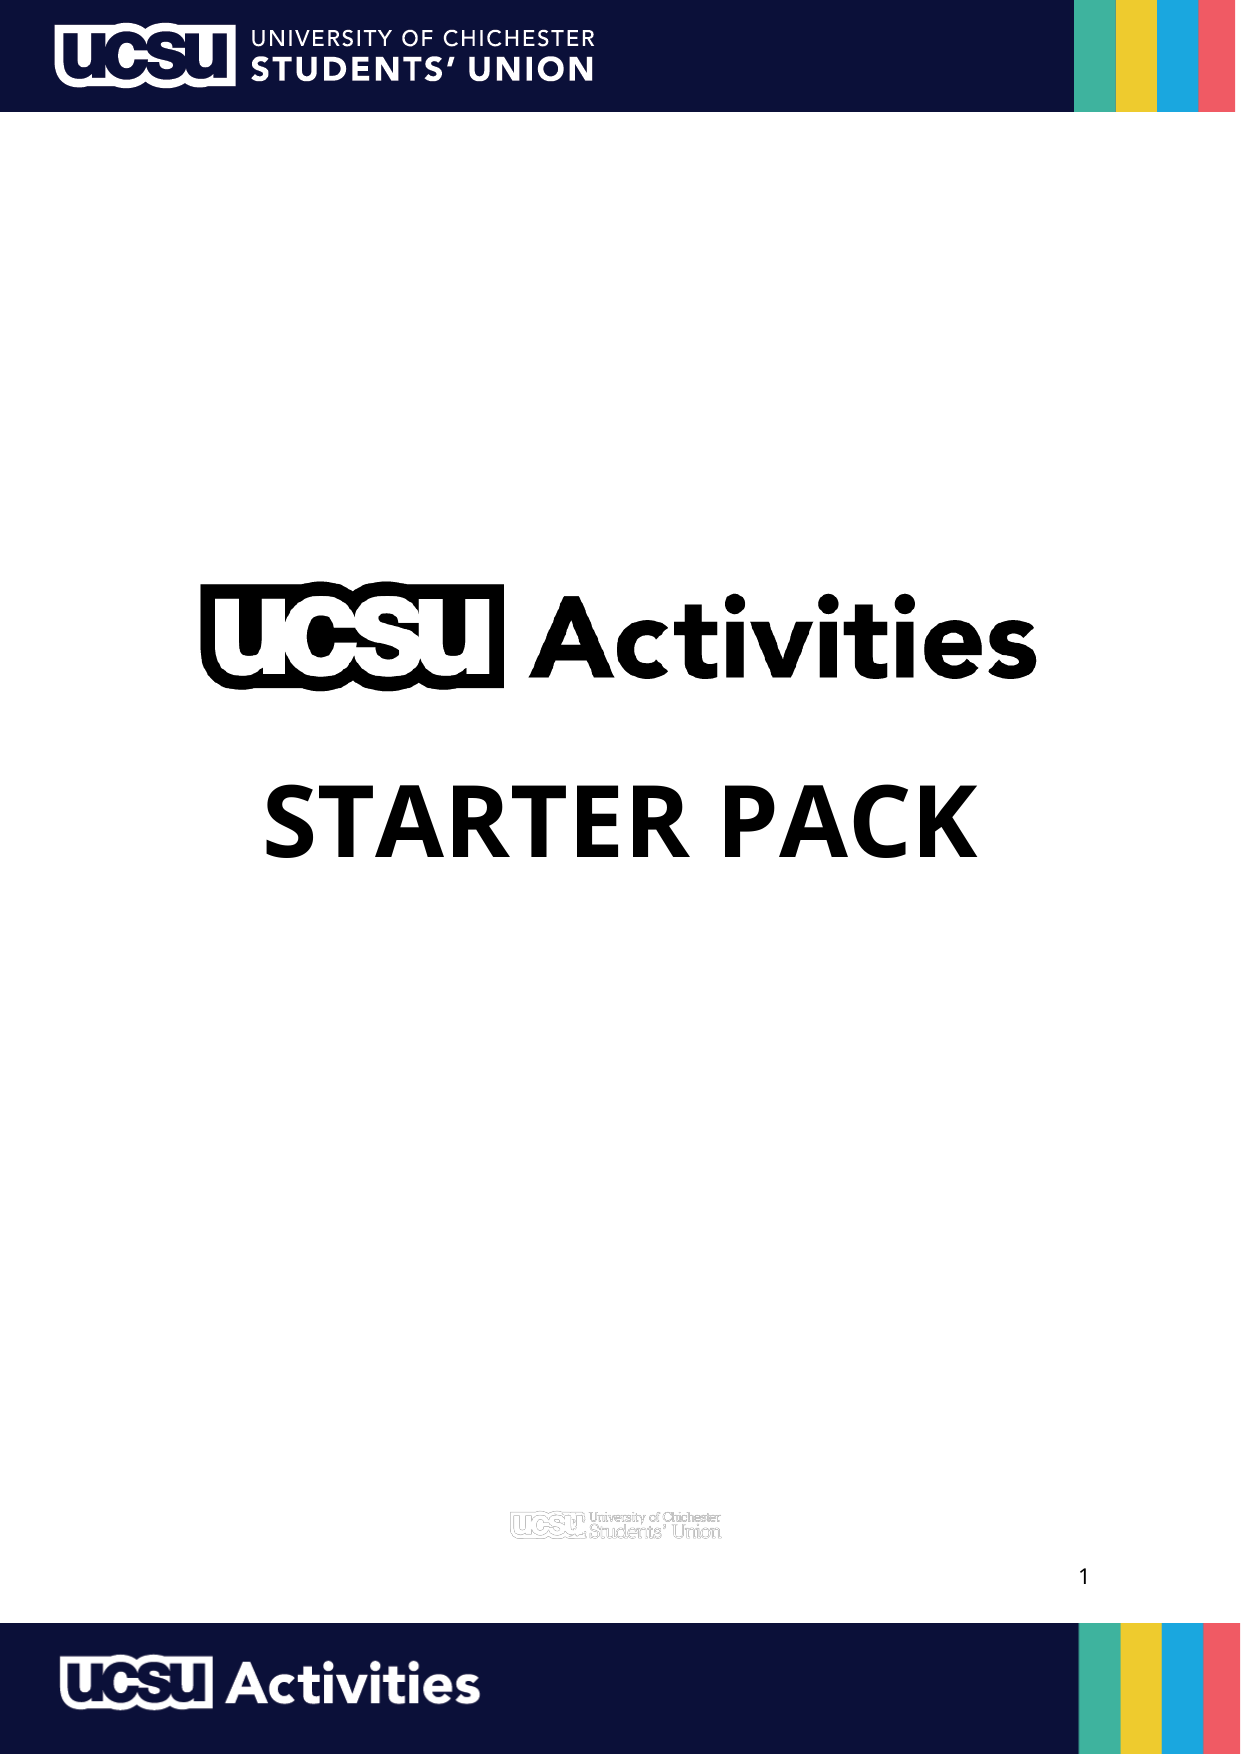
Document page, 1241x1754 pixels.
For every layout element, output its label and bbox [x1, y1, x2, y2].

picture [0, 1623, 1241, 1754]
picture [506, 1508, 724, 1541]
picture [150, 537, 1091, 735]
picture [0, 0, 1236, 112]
